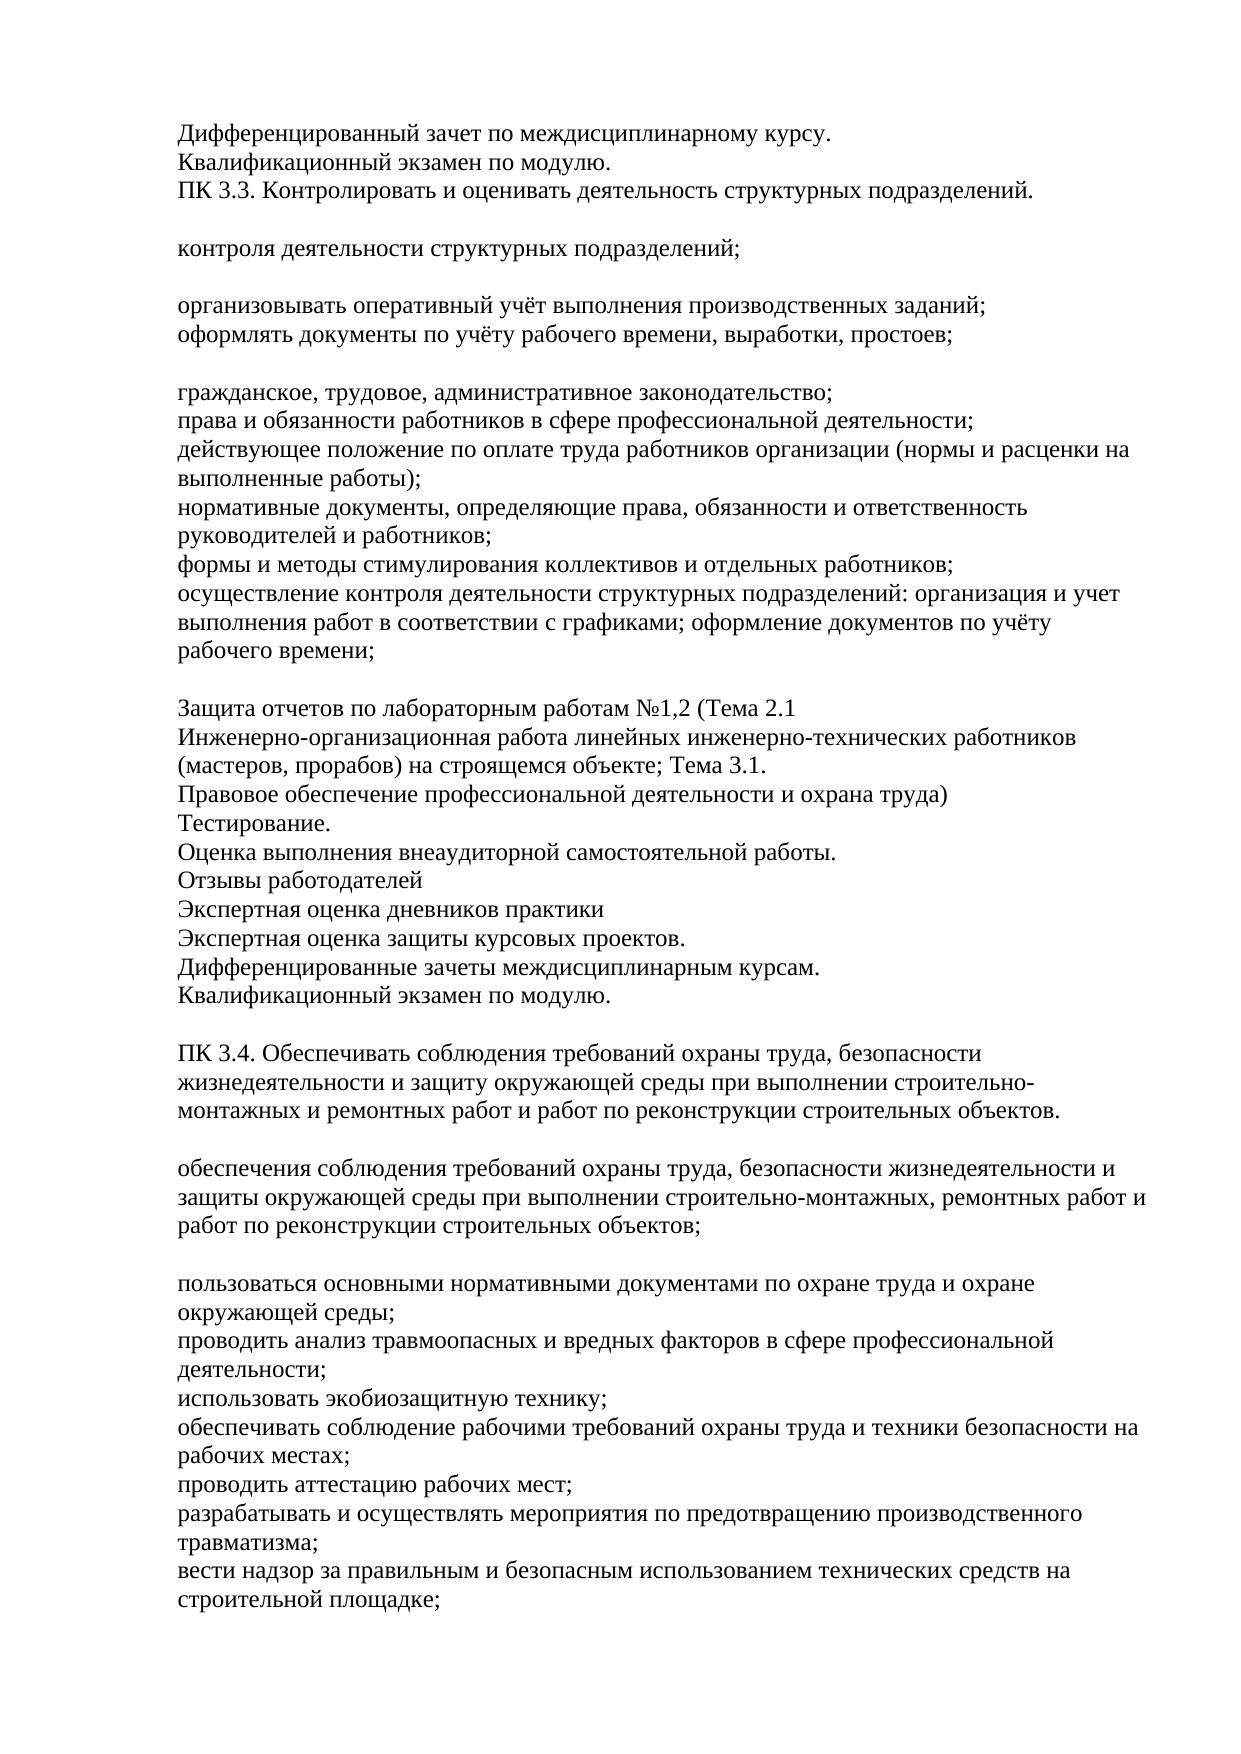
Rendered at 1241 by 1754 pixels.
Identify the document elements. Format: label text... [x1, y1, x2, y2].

text Правовое обеспечение профессиональной деятельности и охрана труда) [177, 779, 1152, 808]
text Экспертная оценка дневников практики [177, 894, 1152, 923]
text контроля деятельности структурных подразделений; [177, 233, 1152, 262]
text организовывать оперативный учёт выполнения производственных заданий; [177, 291, 1152, 319]
text Квалификационный экзамен по модулю. [177, 147, 1152, 176]
text разрабатывать и осуществлять мероприятия по предотвращению производственного травматизма; [177, 1498, 1152, 1556]
text Дифференцированные зачеты междисциплинарным курсам. [177, 952, 1152, 981]
text пользоваться основными нормативными документами по охране труда и охране окружающей среды; [177, 1268, 1152, 1326]
text нормативные документы, определяющие права, обязанности и ответственность руководителей и работников; [177, 492, 1152, 549]
text проводить анализ травмоопасных и вредных факторов в сфере профессиональной деятельности; [177, 1326, 1152, 1383]
text действующее положение по оплате труда работников организации (нормы и расценки на выполненные работы); [177, 434, 1152, 492]
text использовать экобиозащитную технику; [177, 1383, 1152, 1412]
text осуществление контроля деятельности структурных подразделений: организация и учет выполнения работ в соответствии с графиками; оформление документов по учёту рабочего времени; [177, 578, 1152, 664]
text обеспечения соблюдения требований охраны труда, безопасности жизнедеятельности и защиты окружающей среды при выполнении строительно-монтажных, ремонтных работ и работ по реконструкции строительных объектов; [177, 1153, 1152, 1239]
text ПК 3.3. Контролировать и оценивать деятельность структурных подразделений. [177, 176, 1152, 204]
text оформлять документы по учёту рабочего времени, выработки, простоев; [177, 319, 1152, 348]
text проводить аттестацию рабочих мест; [177, 1469, 1152, 1498]
text гражданское, трудовое, административное законодательство; [177, 377, 1152, 406]
text формы и методы стимулирования коллективов и отдельных работников; [177, 549, 1152, 578]
text Экспертная оценка защиты курсовых проектов. [177, 923, 1152, 952]
text ПК 3.4. Обеспечивать соблюдения требований охраны труда, безопасности жизнедеятельности и защиту окружающей среды при выполнении строительно-монтажных и ремонтных работ и работ по реконструкции строительных объектов. [177, 1038, 1152, 1124]
text вести надзор за правильным и безопасным использованием технических средств на строительной площадке; [177, 1556, 1152, 1613]
text Инженерно-организационная работа линейных инженерно-технических работников (мастеров, прорабов) на строящемся объекте; Тема 3.1. [177, 722, 1152, 779]
text Дифференцированный зачет по междисциплинарному курсу. [177, 118, 1152, 147]
text права и обязанности работников в сфере профессиональной деятельности; [177, 406, 1152, 434]
text Защита отчетов по лабораторным работам №1,2 (Тема 2.1 [177, 693, 1152, 722]
text Оценка выполнения внеаудиторной самостоятельной работы. [177, 837, 1152, 866]
text обеспечивать соблюдение рабочими требований охраны труда и техники безопасности на рабочих местах; [177, 1412, 1152, 1469]
text Отзывы работодателей [177, 866, 1152, 894]
text Тестирование. [177, 808, 1152, 837]
text Квалификационный экзамен по модулю. [177, 981, 1152, 1009]
